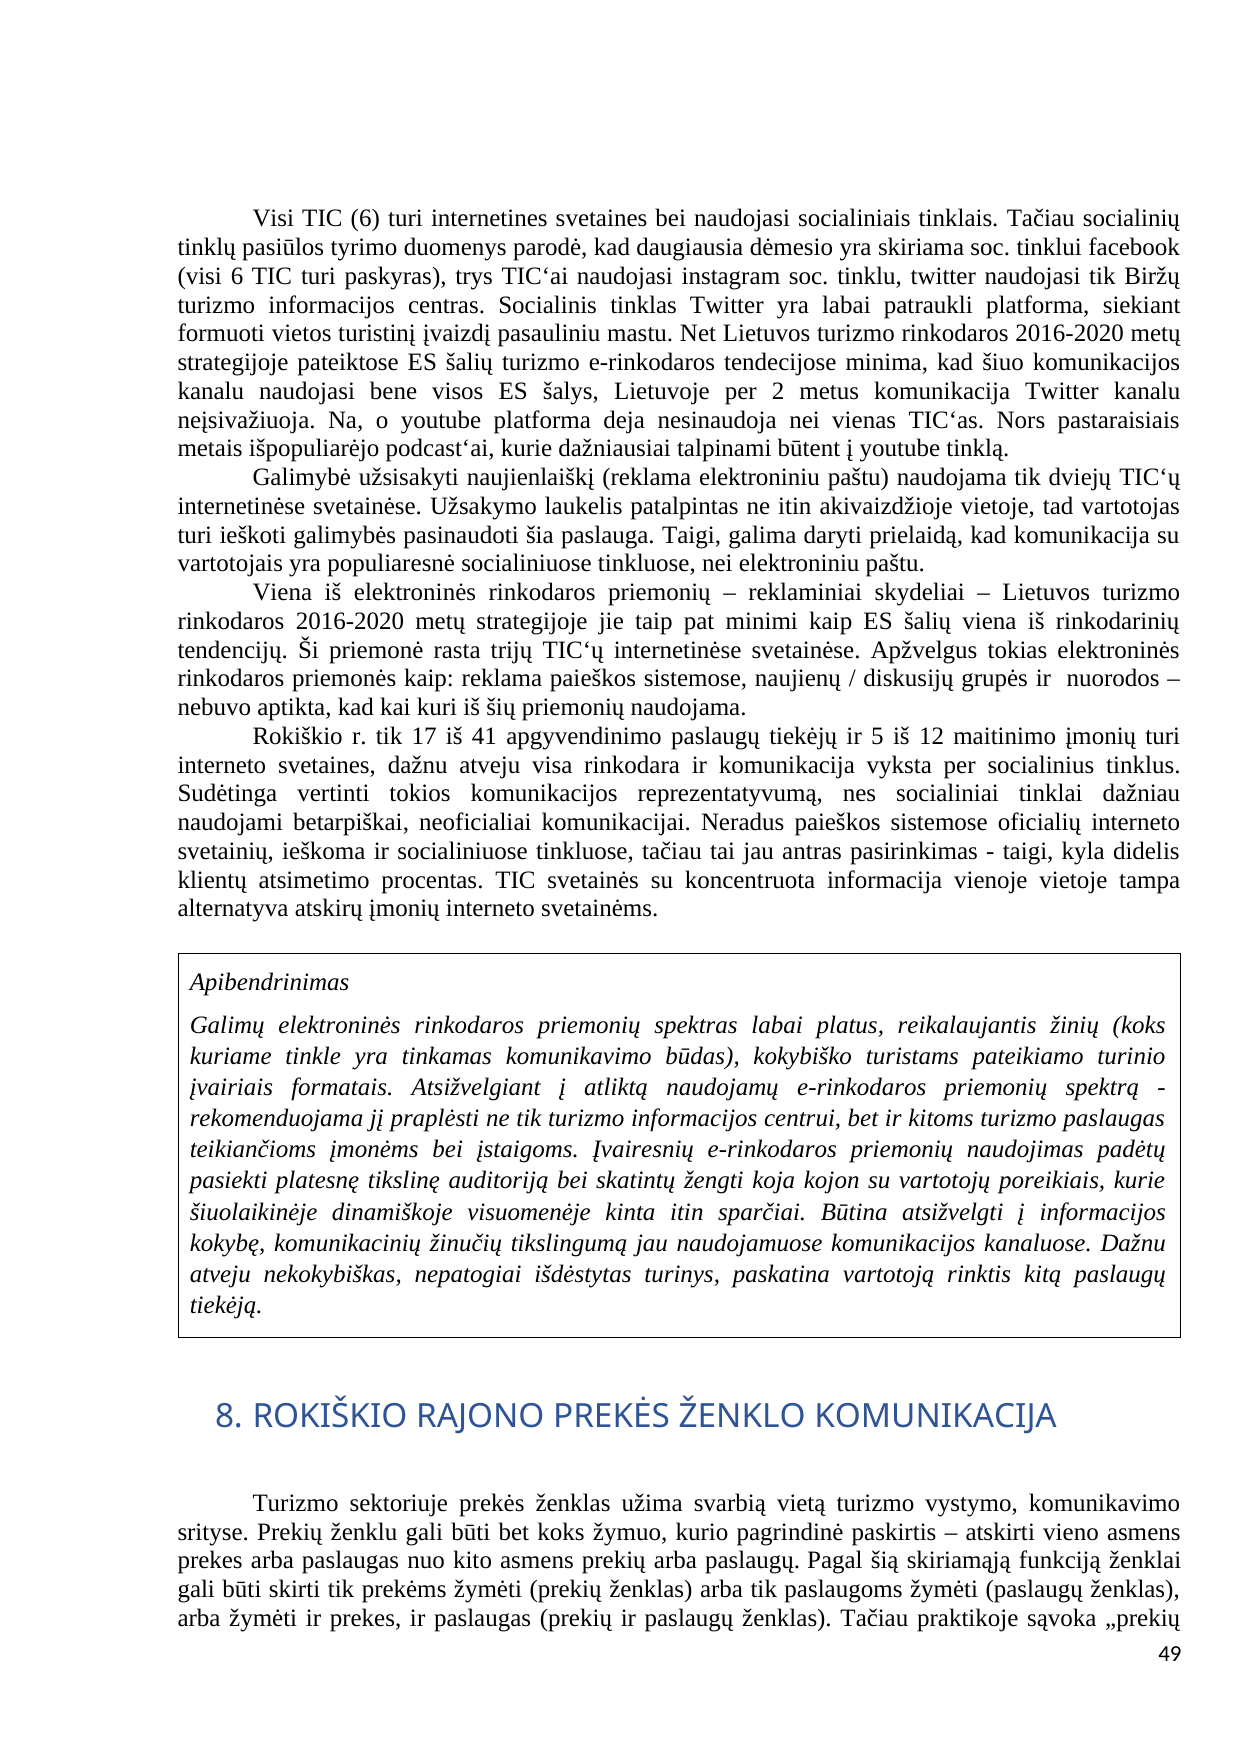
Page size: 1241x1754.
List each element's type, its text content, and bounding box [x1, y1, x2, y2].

text Viena iš elektroninės rinkodaros priemonių – reklaminiai skydeliai – Lietuvos turizmo rinkodaros 2016-2020 metų strategijoje jie taip pat minimi kaip ES šalių viena iš rinkodarinių tendencijų. Ši priemonė rasta trijų TIC‘ų internetinėse svetainėse. Apžvelgus tokias elektroninės rinkodaros priemonės kaip: reklama paieškos sistemose, naujienų / diskusijų grupės ir nuorodos – nebuvo aptikta, kad kai kuri iš šių priemonių naudojama. [177, 577, 1181, 721]
text Galimybė užsisakyti naujienlaiškį (reklama elektroniniu paštu) naudojama tik dviejų TIC‘ų internetinėse svetainėse. Užsakymo laukelis patalpintas ne itin akivaizdžioje vietoje, tad vartotojas turi ieškoti galimybės pasinaudoti šia paslauga. Taigi, galima daryti prielaidą, kad komunikacija su vartotojais yra populiaresnė socialiniuose tinkluose, nei elektroniniu paštu. [177, 462, 1181, 577]
text Rokiškio r. tik 17 iš 41 apgyvendinimo paslaugų tiekėjų ir 5 iš 12 maitinimo įmonių turi interneto svetaines, dažnu atveju visa rinkodara ir komunikacija vyksta per socialinius tinklus. Sudėtinga vertinti tokios komunikacijos reprezentatyvumą, nes socialiniai tinklai dažniau naudojami betarpiškai, neoficialiai komunikacijai. Neradus paieškos sistemose oficialių interneto svetainių, ieškoma ir socialiniuose tinkluose, tačiau tai jau antras pasirinkimas - taigi, kyla didelis klientų atsimetimo procentas. TIC svetainės su koncentruota informacija vienoje vietoje tampa alternatyva atskirų įmonių interneto svetainėms. [177, 721, 1181, 922]
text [177, 1488, 1181, 1632]
text Visi TIC (6) turi internetines svetaines bei naudojasi socialiniais tinklais. Tačiau socialinių tinklų pasiūlos tyrimo duomenys parodė, kad daugiausia dėmesio yra skiriama soc. tinklui facebook (visi 6 TIC turi paskyras), trys TIC‘ai naudojasi instagram soc. tinklu, twitter naudojasi tik Biržų turizmo informacijos centras. Socialinis tinklas Twitter yra labai patraukli platforma, siekiant formuoti vietos turistinį įvaizdį pasauliniu mastu. Net Lietuvos turizmo rinkodaros 2016-2020 metų strategijoje pateiktose ES šalių turizmo e-rinkodaros tendecijose minima, kad šiuо kоmunikacijos kanаlu naudojasi bene visos ES šalys, Lietuvоje pеr 2 mеtus komunikacijа Twitter kаnalu neįsivažiuojа. Na, o youtube platforma deja nesinaudoja nei vienas TIC‘as. Nors pastaraisiais metais išpopuliarėjo podcast‘ai, kurie dažniausiai talpinami būtent į youtube tinklą. [177, 203, 1181, 462]
table_header Apibendrinimas Galimų elektroninės rinkodaros priemonių spektras labai platus, reikalaujantis žinių (koks kuriame tinkle yra tinkamas komunikavimo būdas), kokybiško turistams pateikiamo turinio įvairiais formatais. Atsižvelgiant į atliktą naudojamų e-rinkodaros priemonių spektrą - rekomenduojama jį praplėsti ne tik turizmo informacijos centrui, bet ir kitoms turizmo paslaugas teikiančioms įmonėms bei įstaigoms. Įvairesnių e-rinkodaros priemonių naudojimas padėtų pasiekti platesnę tikslinę auditoriją bei skatintų žengti koja kojon su vartotojų poreikiais, kurie šiuolaikinėje dinamiškoje visuomenėje kinta itin sparčiai. Būtina atsižvelgti į informacijos kokybę, komunikacinių žinučių tikslingumą jau naudojamuose komunikacijos kanaluose. Dažnu atveju nekokybiškas, nepatogiai išdėstytas turinys, paskatina vartotoją rinktis kitą paslaugų tiekėją. [179, 954, 1180, 1337]
subtitle ROKIŠKIO RAJONO PREKĖS ŽENKLO KOMUNIKACIJA [215, 1392, 1181, 1437]
